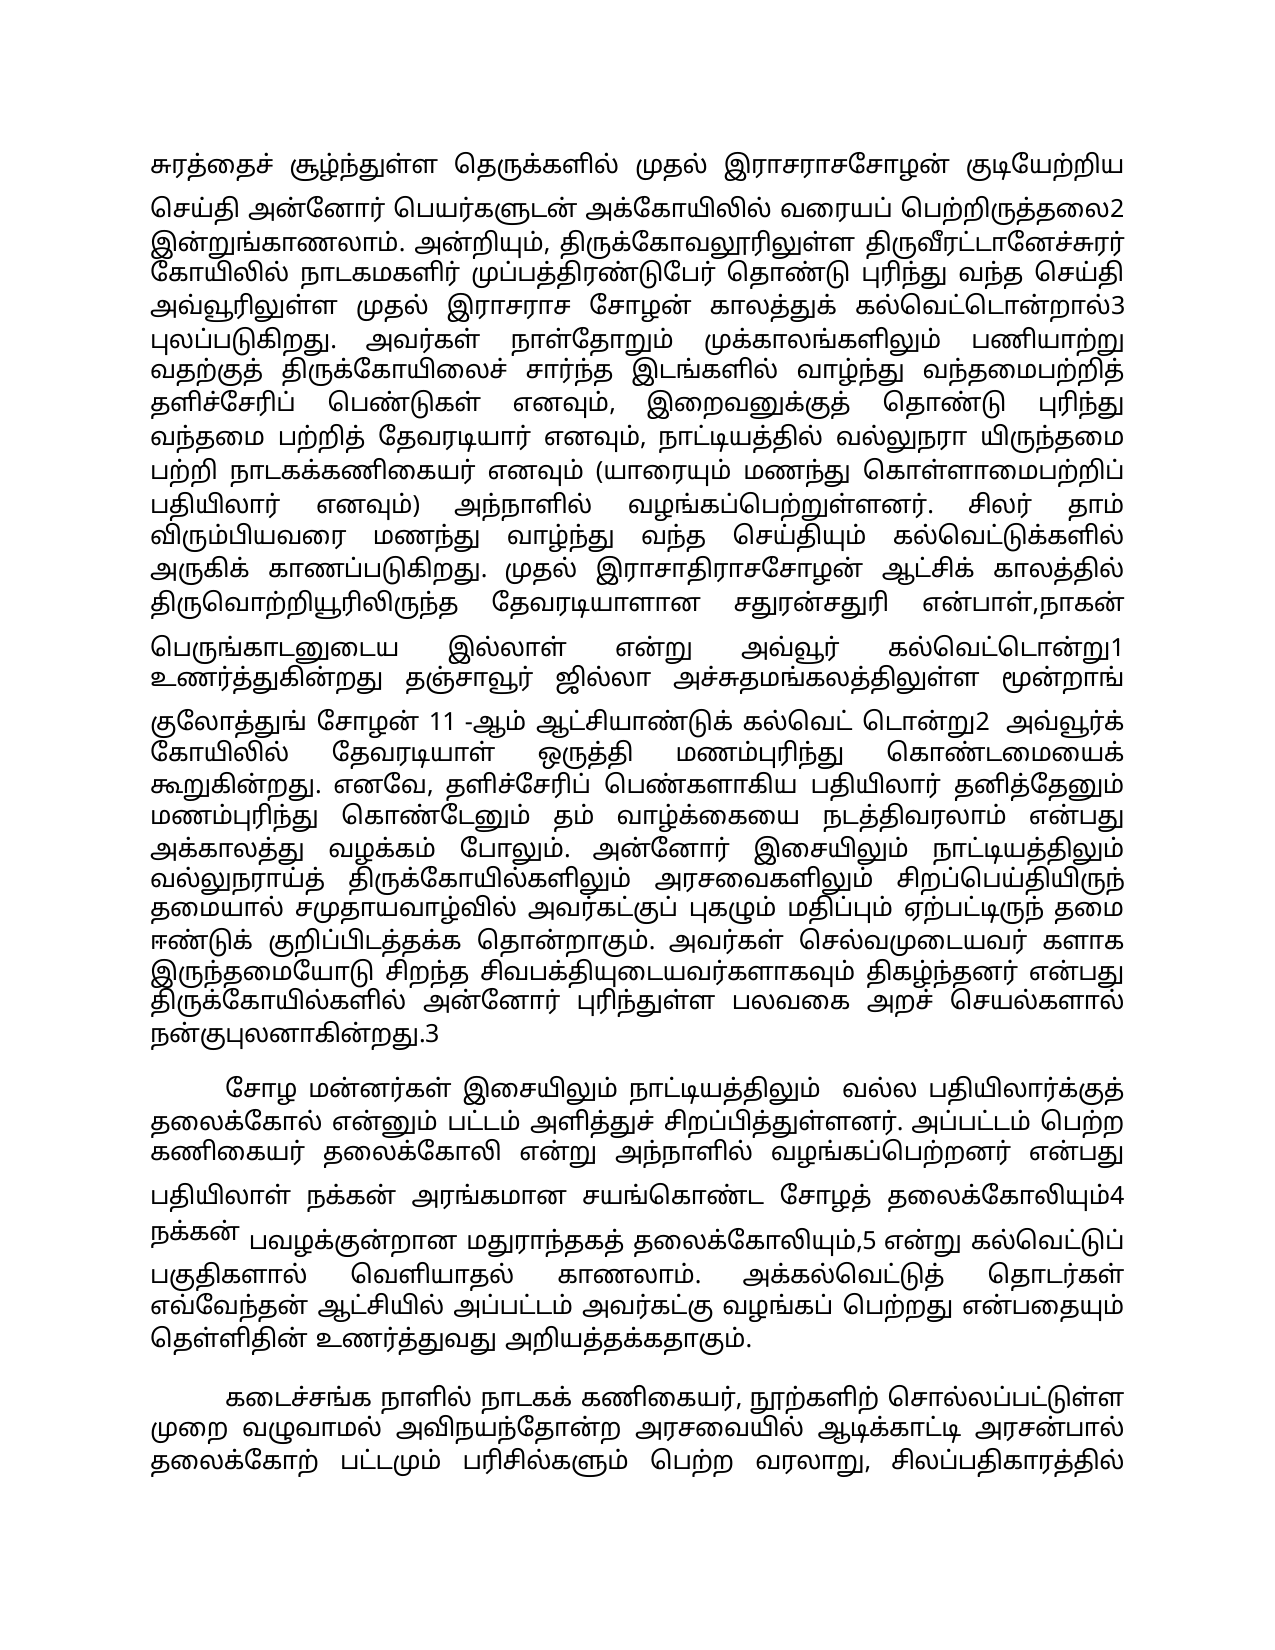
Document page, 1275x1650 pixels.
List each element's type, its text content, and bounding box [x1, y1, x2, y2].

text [150, 1379, 1125, 1477]
text சோழ மன்னர்கள் இசையிலும் நாட்டியத்திலும் வல்ல பதியிலார்க்குத் தலைக்கோல் என்னும் பட்டம் அளித்துச் சிறப்பித்துள்ளனர். அப்பட்டம் பெற்ற கணிகையர் தலைக்கோலி என்று அந்நாளில் வழங்கப்பெற்றனர் என்பது பதியிலாள் நக்கன் அரங்கமான சயங்கொண்ட சோழத் தலைக்கோலியும்4 நக்கன் பவழக்குன்றான மதுராந்தகத் தலைக்கோலியும்,5 என்று கல்வெட்டுப் பகுதிகளால் வெளியாதல் காணலாம். அக்கல்வெட்டுத் தொடர்கள் எவ்வேந்தன் ஆட்சியில் அப்பட்டம் அவர்கட்கு வழங்கப் பெற்றது என்பதையும் தெள்ளிதின் உணர்த்துவது அறியத்தக்கதாகும். [150, 1074, 1125, 1354]
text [150, 150, 1125, 1049]
